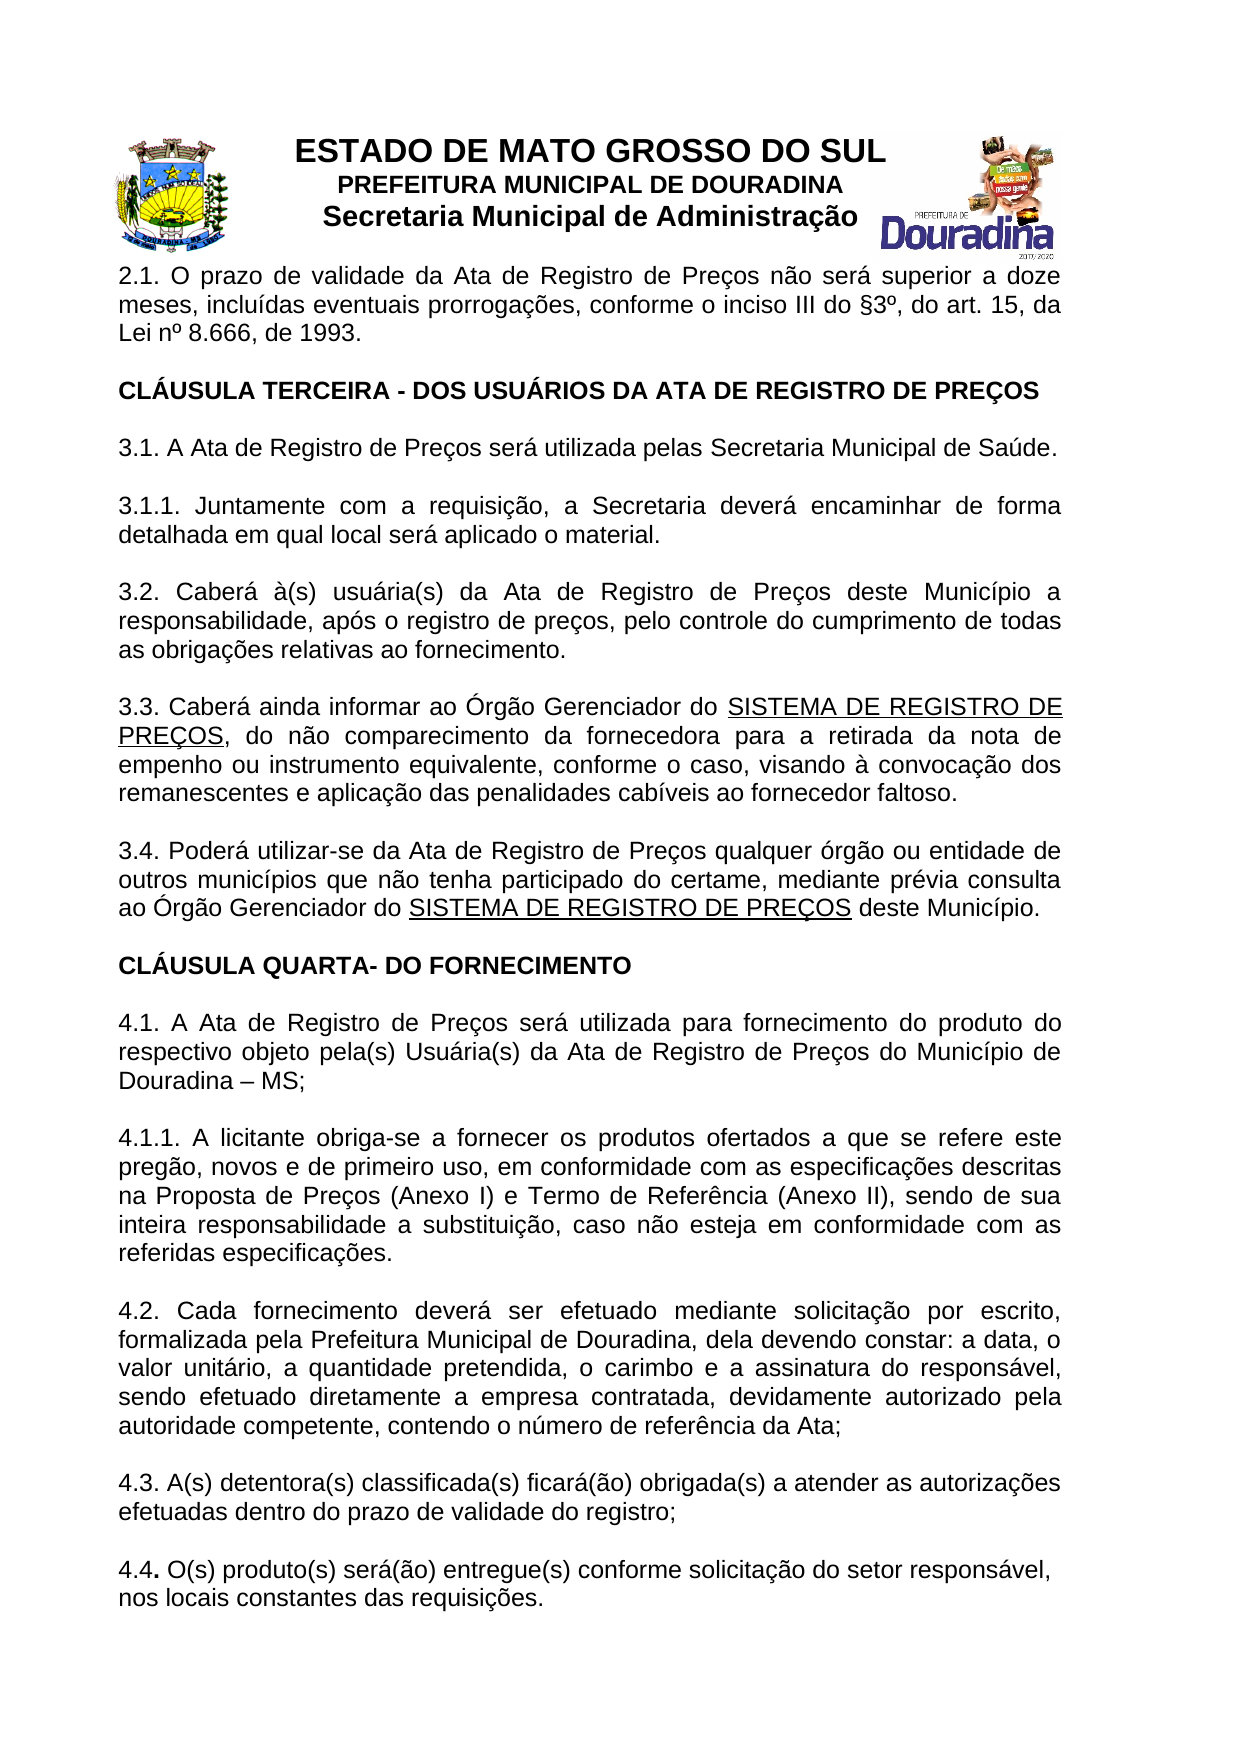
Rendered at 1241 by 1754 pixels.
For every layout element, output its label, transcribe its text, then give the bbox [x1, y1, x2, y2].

text 4.1.1. A licitante obriga-se a fornecer os produtos ofertados a que se refere este pregão, novos e de primeiro uso, em conformidade com as especificações descritas na Proposta de Preços (Anexo I) e Termo de Referência (Anexo II), sendo de sua inteira responsabilidade a substituição, caso não esteja em conformidade com as referidas especificações. [118, 1123, 1063, 1267]
text 3.2. Caberá à(s) usuária(s) da Ata de Registro de Preços deste Município a responsabilidade, após o registro de preços, pelo controle do cumprimento de todas as obrigações relativas ao fornecimento. [118, 577, 1063, 663]
text 3.1. A Ata de Registro de Preços será utilizada pelas Secretaria Municipal de Saúde. [118, 433, 1063, 462]
picture [870, 132, 1063, 261]
text 4.4. O(s) produto(s) será(ão) entregue(s) conforme solicitação do setor responsável, nos locais constantes das requisições. [118, 1554, 1063, 1612]
text 3.4. Poderá utilizar-se da Ata de Registro de Preços qualquer órgão ou entidade de outros municípios que não tenha participado do certame, mediante prévia consulta ao Órgão Gerenciador do SISTEMA DE REGISTRO DE PREÇOS deste Município. [118, 836, 1063, 922]
picture [104, 125, 237, 263]
text 4.1. A Ata de Registro de Preços será utilizada para fornecimento do produto do respectivo objeto pela(s) Usuária(s) da Ata de Registro de Preços do Município de Douradina – MS; [118, 1008, 1063, 1094]
text CLÁUSULA QUARTA- DO FORNECIMENTO [118, 951, 1063, 979]
text 2.1. O prazo de validade da Ata de Registro de Preços não será superior a doze meses, incluídas eventuais prorrogações, conforme o inciso III do §3º, do art. 15, da Lei nº 8.666, de 1993. [118, 261, 1063, 347]
text 3.3. Caberá ainda informar ao Órgão Gerenciador do SISTEMA DE REGISTRO DE PREÇOS, do não comparecimento da fornecedora para a retirada da nota de empenho ou instrumento equivalente, conforme o caso, visando à convocação dos remanescentes e aplicação das penalidades cabíveis ao fornecedor faltoso. [118, 692, 1063, 807]
text CLÁUSULA TERCEIRA - DOS USUÁRIOS DA ATA DE REGISTRO DE PREÇOS [118, 376, 1063, 404]
text 3.1.1. Juntamente com a requisição, a Secretaria deverá encaminhar de forma detalhada em qual local será aplicado o material. [118, 491, 1063, 548]
text 4.2. Cada fornecimento deverá ser efetuado mediante solicitação por escrito, formalizada pela Prefeitura Municipal de Douradina, dela devendo constar: a data, o valor unitário, a quantidade pretendida, o carimbo e a assinatura do responsável, sendo efetuado diretamente a empresa contratada, devidamente autorizado pela autoridade competente, contendo o número de referência da Ata; [118, 1296, 1063, 1439]
text 4.3. A(s) detentora(s) classificada(s) ficará(ão) obrigada(s) a atender as autorizações efetuadas dentro do prazo de validade do registro; [118, 1468, 1063, 1526]
